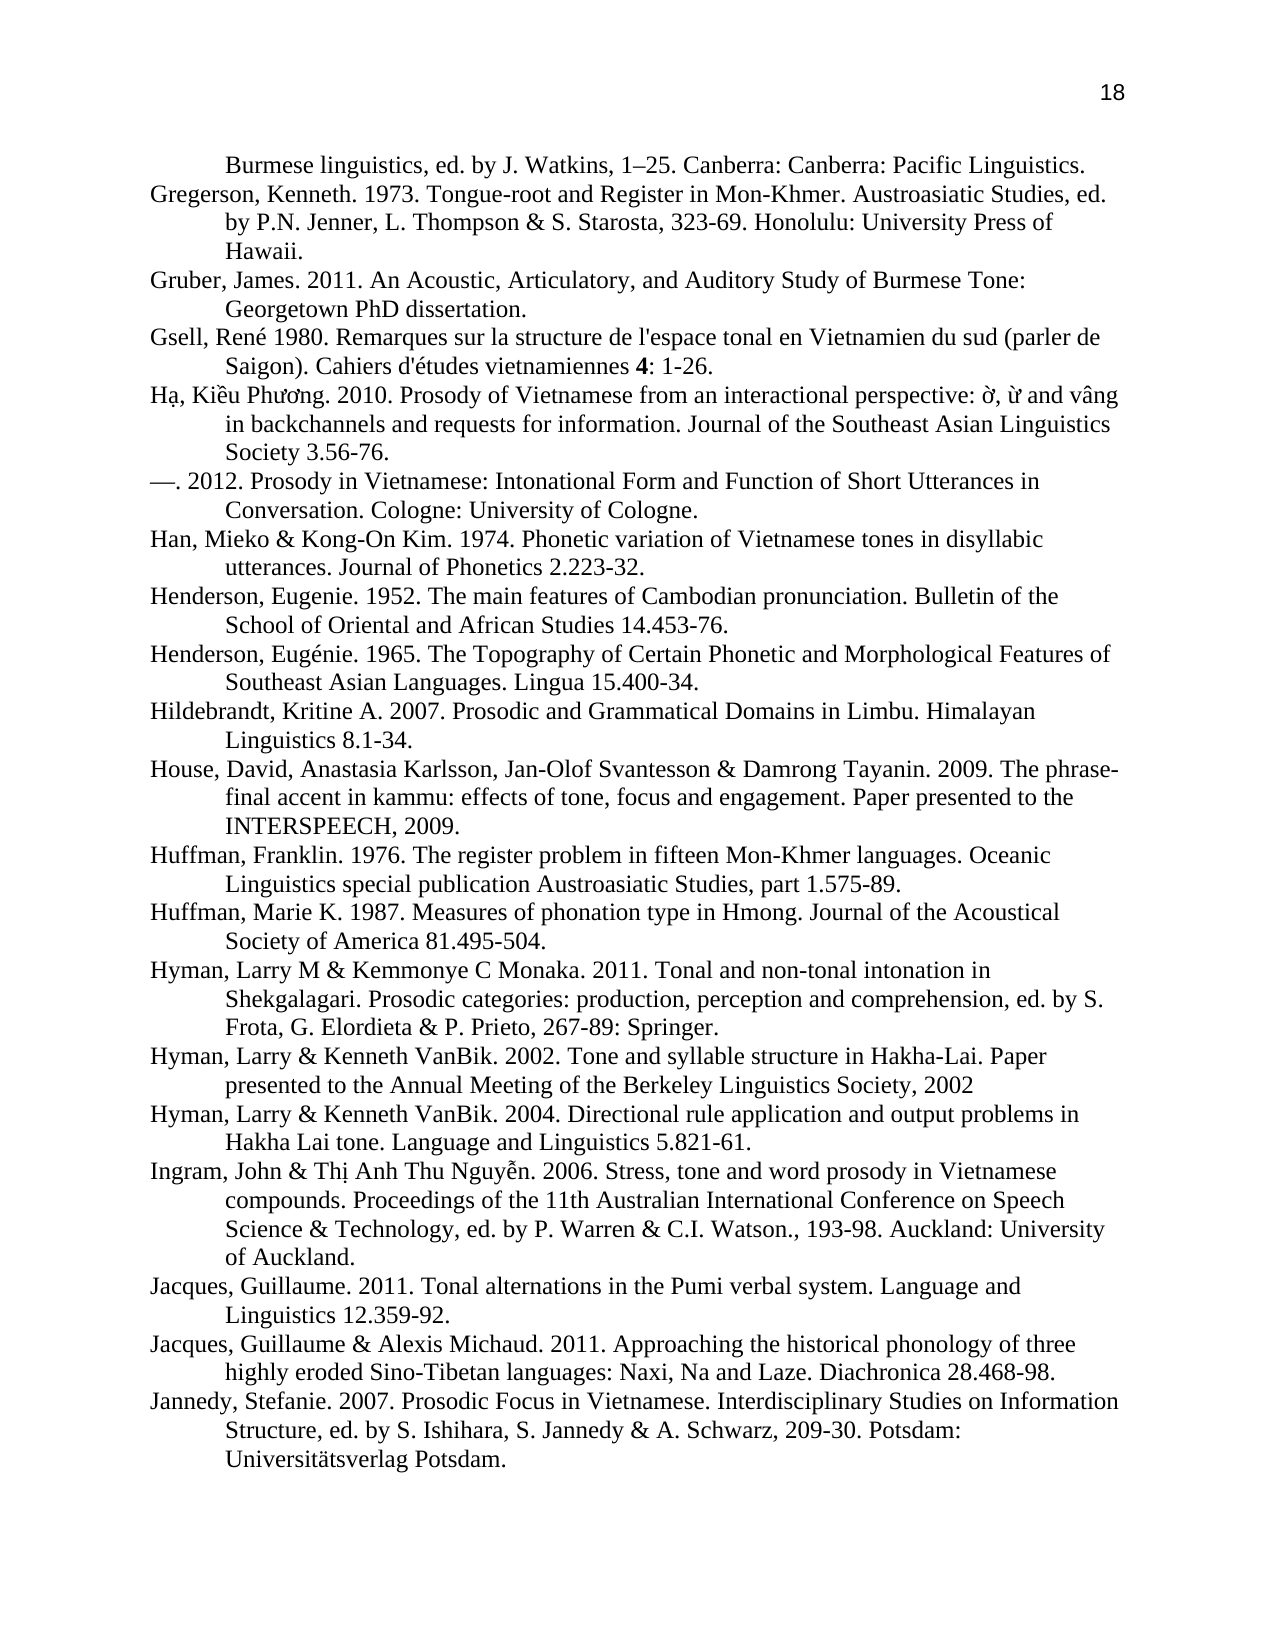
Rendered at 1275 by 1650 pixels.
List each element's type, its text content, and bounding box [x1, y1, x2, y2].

text Gsell, René 1980. Remarques sur la structure de l'espace tonal en Vietnamien du sud (parler de Saigon). Cahiers d'études vietnamiennes 4: 1-26. [150, 322, 1125, 380]
text —. 2012. Prosody in Vietnamese: Intonational Form and Function of Short Utterances in Conversation. Cologne: University of Cologne. [150, 466, 1125, 524]
text Huffman, Marie K. 1987. Measures of phonation type in Hmong. Journal of the Acoustical Society of America 81.495-504. [150, 897, 1125, 955]
text Ingram, John & Thị Anh Thu Nguyễn. 2006. Stress, tone and word prosody in Vietnamese compounds. Proceedings of the 11th Australian International Conference on Speech Science & Technology, ed. by P. Warren & C.I. Watson., 193-98. Auckland: University of Auckland. [150, 1156, 1125, 1271]
text Gruber, James. 2011. An Acoustic, Articulatory, and Auditory Study of Burmese Tone: Georgetown PhD dissertation. [150, 265, 1125, 322]
text Jacques, Guillaume & Alexis Michaud. 2011. Approaching the historical phonology of three highly eroded Sino-Tibetan languages: Naxi, Na and Laze. Diachronica 28.468-98. [150, 1329, 1125, 1386]
text Hildebrandt, Kritine A. 2007. Prosodic and Grammatical Domains in Limbu. Himalayan Linguistics 8.1-34. [150, 696, 1125, 754]
text Jacques, Guillaume. 2011. Tonal alternations in the Pumi verbal system. Language and Linguistics 12.359-92. [150, 1271, 1125, 1329]
text Jannedy, Stefanie. 2007. Prosodic Focus in Vietnamese. Interdisciplinary Studies on Information Structure, ed. by S. Ishihara, S. Jannedy & A. Schwarz, 209-30. Potsdam: Universitätsverlag Potsdam. [150, 1386, 1125, 1472]
text Hạ, Kiều Phương. 2010. Prosody of Vietnamese from an interactional perspective: ờ, ừ and vâng in backchannels and requests for information. Journal of the Southeast Asian Linguistics Society 3.56-76. [150, 380, 1125, 466]
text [150, 150, 1125, 179]
text Gregerson, Kenneth. 1973. Tongue-root and Register in Mon-Khmer. Austroasiatic Studies, ed. by P.N. Jenner, L. Thompson & S. Starosta, 323-69. Honolulu: University Press of Hawaii. [150, 179, 1125, 265]
text Henderson, Eugenie. 1952. The main features of Cambodian pronunciation. Bulletin of the School of Oriental and African Studies 14.453-76. [150, 581, 1125, 639]
text Hyman, Larry M & Kemmonye C Monaka. 2011. Tonal and non-tonal intonation in Shekgalagari. Prosodic categories: production, perception and comprehension, ed. by S. Frota, G. Elordieta & P. Prieto, 267-89: Springer. [150, 955, 1125, 1041]
text Henderson, Eugénie. 1965. The Topography of Certain Phonetic and Morphological Features of Southeast Asian Languages. Lingua 15.400-34. [150, 639, 1125, 696]
text Hyman, Larry & Kenneth VanBik. 2004. Directional rule application and output problems in Hakha Lai tone. Language and Linguistics 5.821-61. [150, 1099, 1125, 1156]
text Hyman, Larry & Kenneth VanBik. 2002. Tone and syllable structure in Hakha-Lai. Paper presented to the Annual Meeting of the Berkeley Linguistics Society, 2002 [150, 1041, 1125, 1099]
text Han, Mieko & Kong-On Kim. 1974. Phonetic variation of Vietnamese tones in disyllabic utterances. Journal of Phonetics 2.223-32. [150, 524, 1125, 581]
text House, David, Anastasia Karlsson, Jan-Olof Svantesson & Damrong Tayanin. 2009. The phrase-final accent in kammu: effects of tone, focus and engagement. Paper presented to the INTERSPEECH, 2009. [150, 754, 1125, 840]
text Huffman, Franklin. 1976. The register problem in fifteen Mon-Khmer languages. Oceanic Linguistics special publication Austroasiatic Studies, part 1.575-89. [150, 840, 1125, 897]
